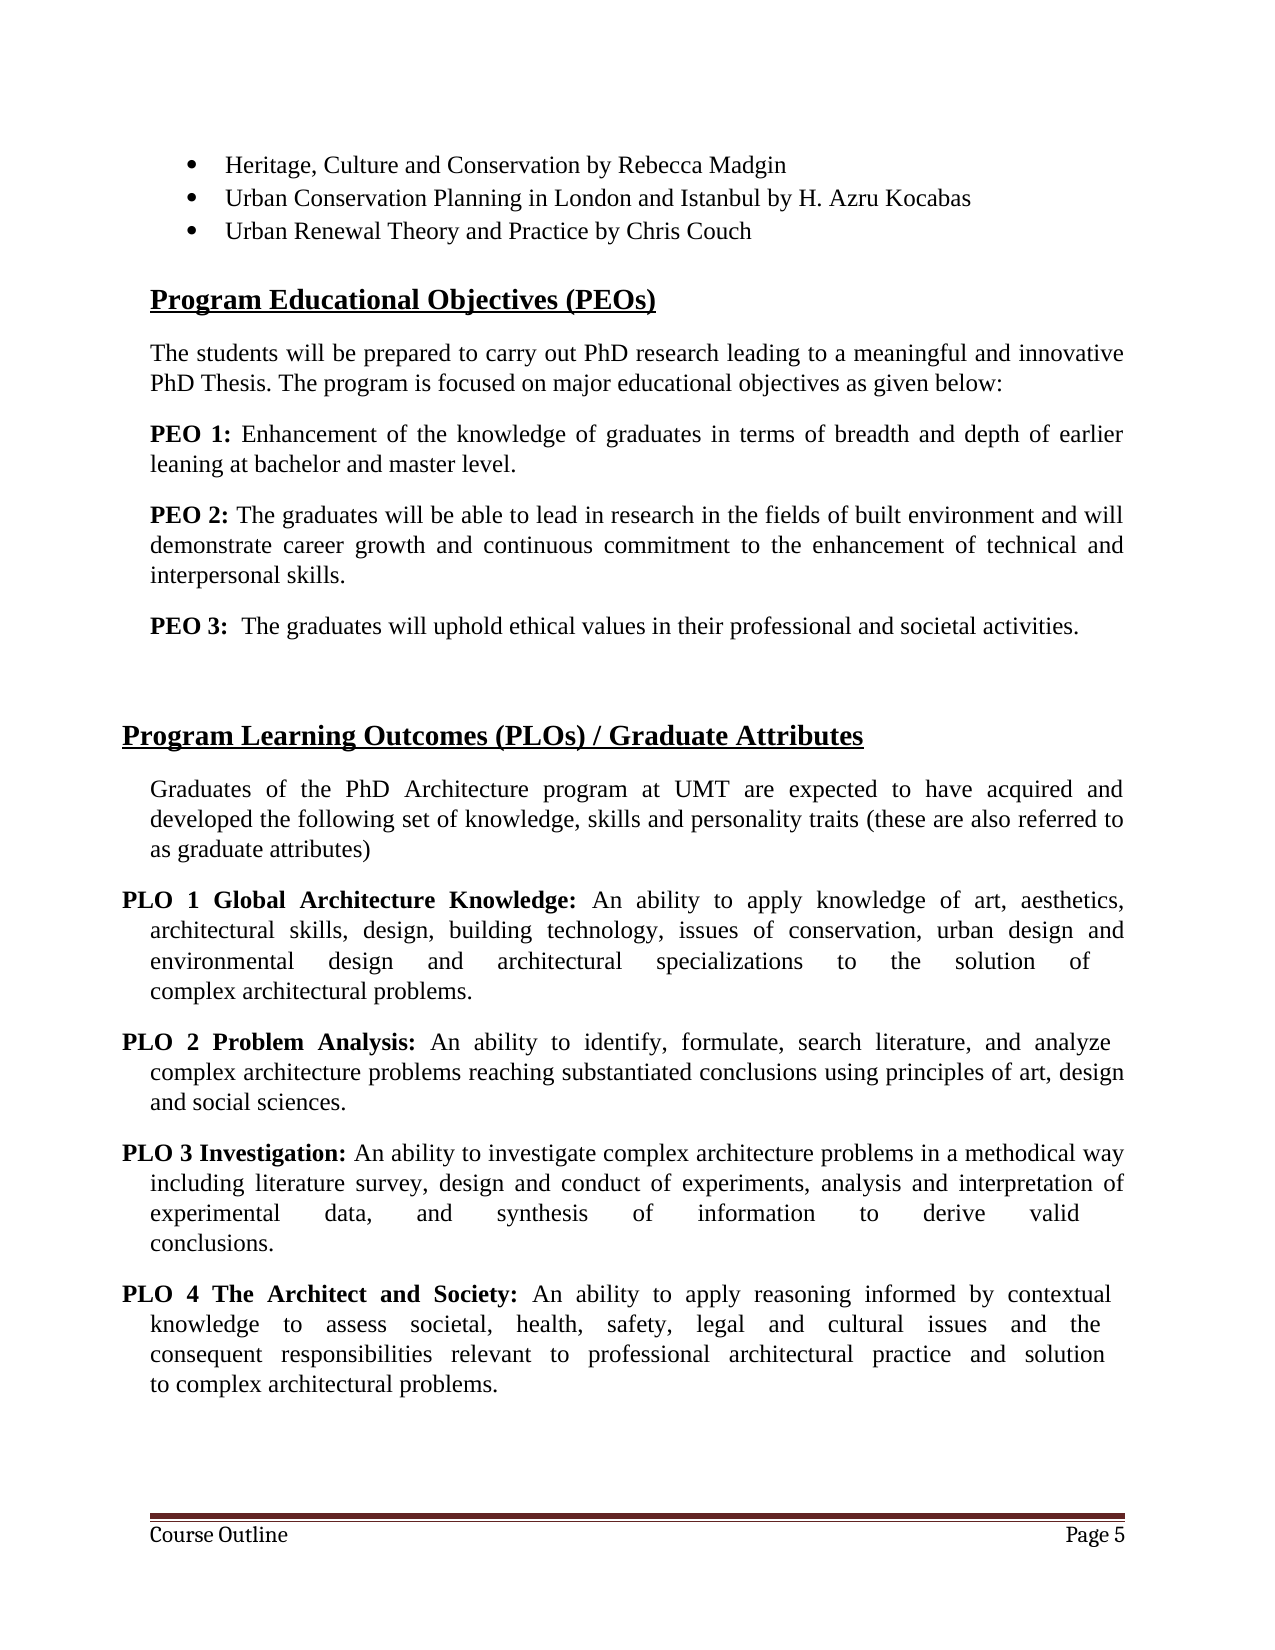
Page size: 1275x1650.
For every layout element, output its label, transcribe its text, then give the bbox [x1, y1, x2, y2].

text PEO 2: The graduates will be able to lead in research in the fields of built environment and will demonstrate career growth and continuous commitment to the enhancement of technical and interpersonal skills. [150, 500, 1125, 589]
text Graduates of the PhD Architecture program at UMT are expected to have acquired and developed the following set of knowledge, skills and personality traits (these are also referred to as graduate attributes) [150, 774, 1125, 863]
text PEO 1: Enhancement of the knowledge of graduates in terms of breadth and depth of earlier leaning at bachelor and master level. [150, 419, 1125, 478]
text The students will be prepared to carry out PhD research leading to a meaningful and innovative PhD Thesis. The program is focused on major educational objectives as given below: [150, 338, 1125, 397]
list Urban Conservation Planning in London and Istanbul by H. Azru Kocabas [187, 183, 1125, 212]
text PEO 3: The graduates will uphold ethical values in their professional and societal activities. [150, 611, 1125, 640]
text PLO 4 The Architect and Society: An ability to apply reasoning informed by contextual knowledge to assess societal, health, safety, legal and cultural issues and the consequent responsibilities relevant to professional architectural practice and solution to complex architectural problems. [122, 1279, 1125, 1398]
text PLO 2 Problem Analysis: An ability to identify, formulate, search literature, and analyze complex architecture problems reaching substantiated conclusions using principles of art, design and social sciences. [122, 1027, 1125, 1116]
text Program Learning Outcomes (PLOs) / Graduate Attributes [122, 718, 1125, 752]
text PLO 1 Global Architecture Knowledge: An ability to apply knowledge of art, aesthetics, architectural skills, design, building technology, issues of conservation, urban design and environmental design and architectural specializations to the solution of complex architectural problems. [122, 886, 1125, 1004]
list Heritage, Culture and Conservation by Rebecca Madgin [187, 150, 1125, 179]
list Urban Renewal Theory and Practice by Chris Couch [187, 216, 1125, 245]
text PLO 3 Investigation: An ability to investigate complex architecture problems in a methodical way including literature survey, design and conduct of experiments, analysis and interpretation of experimental data, and synthesis of information to derive valid conclusions. [122, 1138, 1125, 1257]
text Program Educational Objectives (PEOs) [150, 282, 1125, 316]
